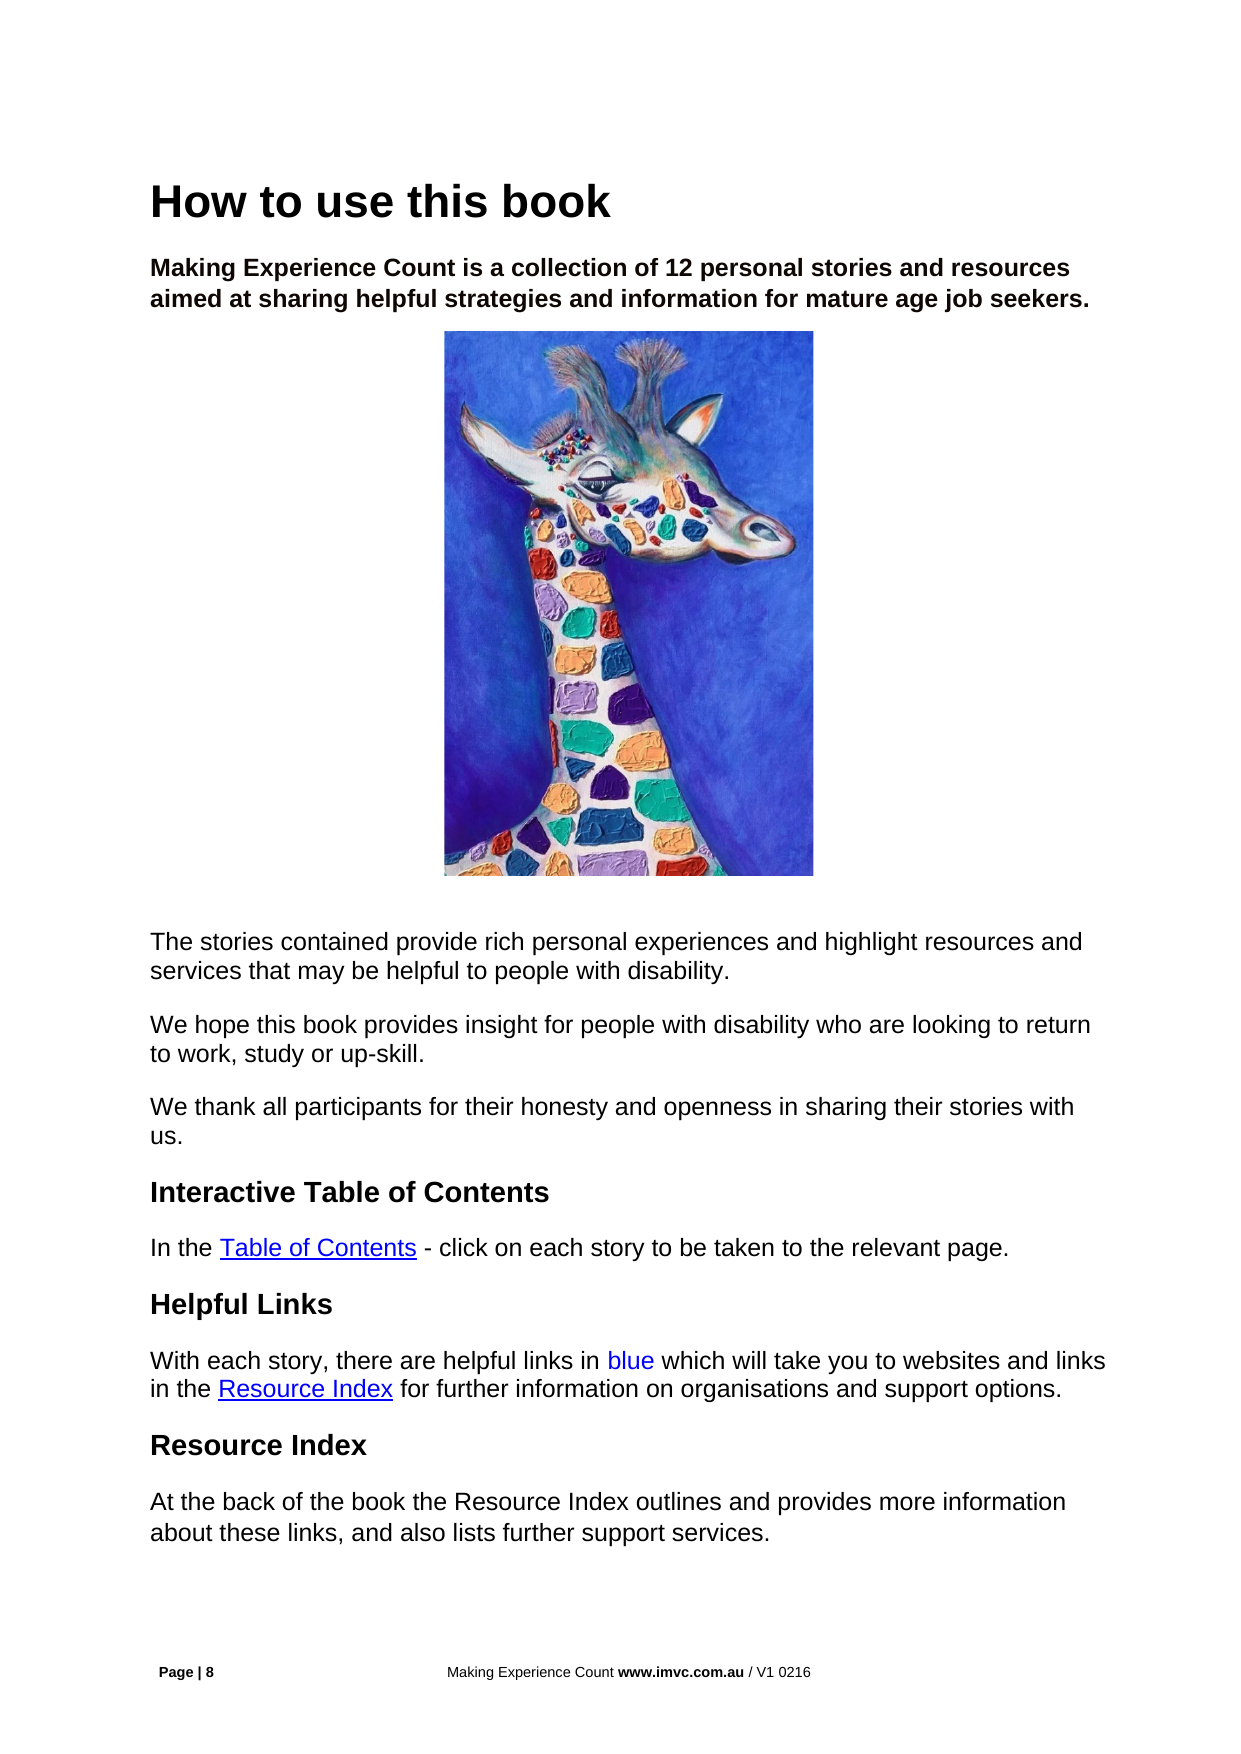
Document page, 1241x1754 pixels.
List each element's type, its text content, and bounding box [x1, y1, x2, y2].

text At the back of the book the Resource Index outlines and provides more information about these links, and also lists further support services. [150, 1487, 1107, 1547]
text The stories contained provide rich personal experiences and highlight resources and services that may be helpful to people with disability. [150, 927, 1107, 985]
text We thank all participants for their honesty and openness in sharing their stories with us. [150, 1092, 1107, 1150]
text With each story, there are helpful links in blue which will take you to websites and links in the Resource Index for further information on organisations and support options. [150, 1346, 1107, 1403]
text We hope this book provides insight for people with disability who are looking to return to work, study or up-skill. [150, 1010, 1107, 1067]
text Making Experience Count is a collection of 12 personal stories and resources aimed at sharing helpful strategies and information for mature age job seekers. [150, 253, 1107, 312]
text In the Table of Contents - click on each story to be taken to the relevant page. [150, 1233, 1107, 1262]
subtitle How to use this book [150, 175, 1107, 228]
subtitle Interactive Table of Contents [150, 1175, 1107, 1208]
picture [444, 331, 814, 876]
subtitle Resource Index [150, 1428, 1107, 1462]
subtitle Helpful Links [150, 1287, 1107, 1321]
